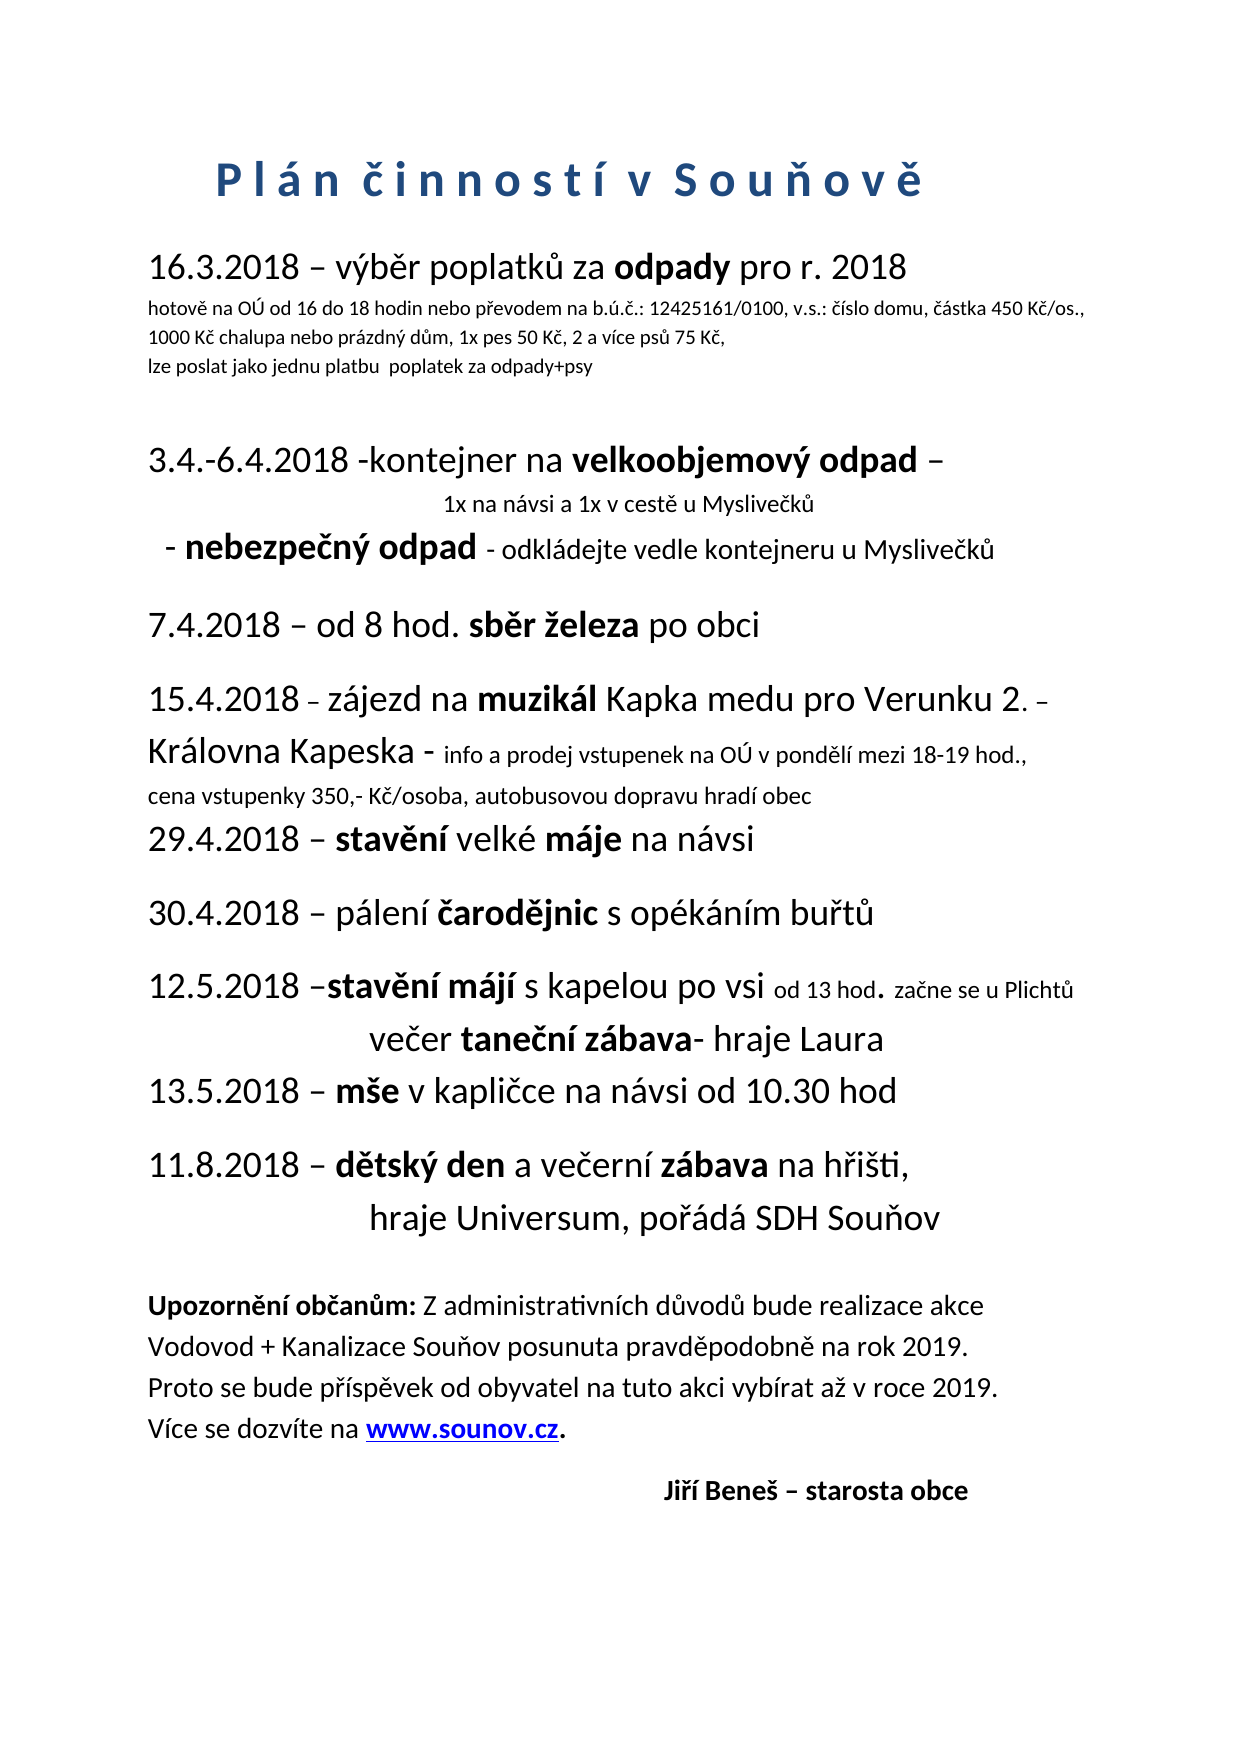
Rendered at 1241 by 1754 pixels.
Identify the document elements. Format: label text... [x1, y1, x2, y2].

text Jiří Beneš – starosta obce [148, 1472, 1093, 1508]
text cena vstupenky 350,- Kč/osoba, autobusovou dopravu hradí obec [148, 780, 1093, 811]
text 1x na návsi a 1x v cestě u Myslivečků [369, 488, 1093, 519]
text Vodovod + Kanalizace Souňov posunuta pravděpodobně na rok 2019. [148, 1328, 1093, 1364]
text P l á n č i n n o s t í v S o u ň o v ě [148, 148, 1093, 209]
text hraje Universum, pořádá SDH Souňov [295, 1194, 1093, 1239]
text 11.8.2018 – dětský den a večerní zábava na hřišti, [148, 1141, 1093, 1187]
text Upozornění občanům: Z administrativních důvodů bude realizace akce [148, 1287, 1093, 1323]
text 1000 Kč chalupa nebo prázdný dům, 1x pes 50 Kč, 2 a více psů 75 Kč, [148, 324, 1093, 350]
text 7.4.2018 – od 8 hod. sběr železa po obci [148, 601, 1093, 647]
text 30.4.2018 – pálení čarodějnic s opékáním buřtů [148, 888, 1093, 934]
text - nebezpečný odpad - odkládejte vedle kontejneru u Myslivečků [148, 523, 1093, 569]
text večer taneční zábava- hraje Laura [148, 1015, 1093, 1061]
text 15.4.2018 – zájezd na muzikál Kapka medu pro Verunku 2. – Královna Kapeska - info a prodej vstupenek na OÚ v pondělí mezi 18-19 hod., [148, 674, 1093, 773]
text Více se dozvíte na www.sounov.cz. [148, 1410, 1093, 1446]
text 16.3.2018 – výběr poplatků za odpady pro r. 2018 [148, 243, 1093, 288]
text lze poslat jako jednu platbu poplatek za odpady+psy [148, 354, 1093, 379]
text 13.5.2018 – mše v kapličce na návsi od 10.30 hod [148, 1067, 1093, 1113]
text 29.4.2018 – stavění velké máje na návsi [148, 815, 1093, 861]
text hotově na OÚ od 16 do 18 hodin nebo převodem na b.ú.č.: 12425161/0100, v.s.: číslo domu, částka 450 Kč/os., [148, 295, 1093, 321]
text 12.5.2018 –stavění májí s kapelou po vsi od 13 hod. začne se u Plichtů [148, 962, 1093, 1008]
text 3.4.-6.4.2018 -kontejner na velkoobjemový odpad – [148, 436, 1093, 481]
text Proto se bude příspěvek od obyvatel na tuto akci vybírat až v roce 2019. [148, 1369, 1093, 1405]
